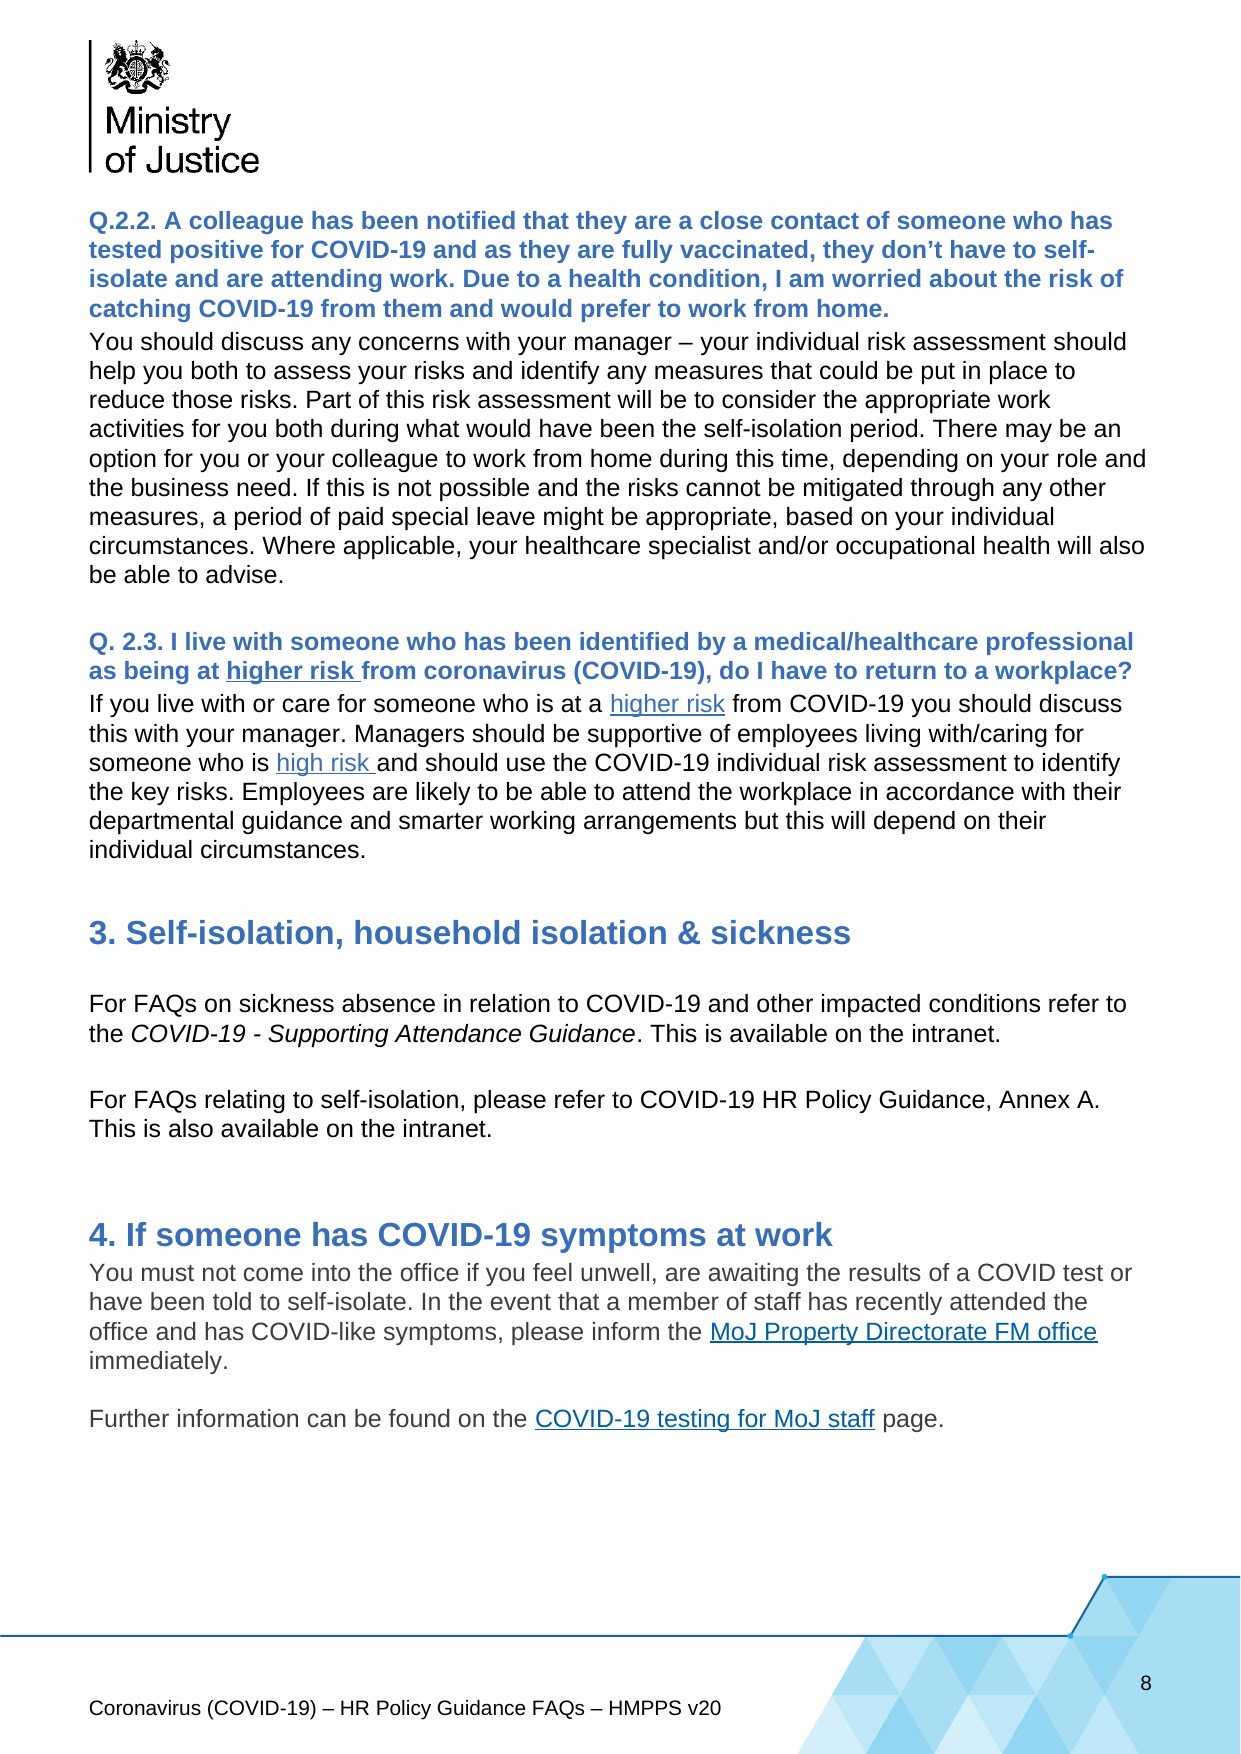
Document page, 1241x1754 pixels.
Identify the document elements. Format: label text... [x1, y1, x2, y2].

text Q.2.2. A colleague has been notified that they are a close contact of someone who has tested positive for COVID-19 and as they are fully vaccinated, they don’t have to self-isolate and are attending work. Due to a health condition, I am worried about the risk of catching COVID-19 from them and would prefer to work from home. [89, 206, 1152, 323]
text For FAQs relating to self-isolation, please refer to COVID-19 HR Policy Guidance, Annex A. This is also available on the intranet. [89, 1085, 1152, 1144]
picture [0, 1551, 1241, 1754]
text You must not come into the office if you feel unwell, are awaiting the results of a COVID test or have been told to self-isolate. In the event that a member of staff has recently attended the office and has COVID-like symptoms, please inform the MoJ Property Directorate FM office immediately. [89, 1258, 1152, 1375]
picture [88, 40, 259, 173]
text Q. 2.3. I live with someone who has been identified by a medical/healthcare professional as being at higher risk from coronavirus (COVID-19), do I have to return to a workplace? [89, 627, 1152, 685]
text Further information can be found on the COVID-19 testing for MoJ staff page. [89, 1404, 1152, 1433]
subtitle 4. If someone has COVID-19 symptoms at work [89, 1214, 1152, 1254]
text For FAQs on sickness absence in relation to COVID-19 and other impacted conditions refer to the COVID-19 - Supporting Attendance Guidance. This is available on the intranet. [89, 989, 1152, 1048]
text If you live with or care for someone who is at a higher risk from COVID-19 you should discuss this with your manager. Managers should be supportive of employees living with/caring for someone who is high risk and should use the COVID-19 individual risk assessment to identify the key risks. Employees are likely to be able to attend the workplace in accordance with their departmental guidance and smarter working arrangements but this will depend on their individual circumstances. [89, 689, 1152, 864]
subtitle 3. Self-isolation, household isolation & sickness [89, 912, 1152, 952]
text You should discuss any concerns with your manager – your individual risk assessment should help you both to assess your risks and identify any measures that could be put in place to reduce those risks. Part of this risk assessment will be to consider the appropriate work activities for you both during what would have been the self-isolation period. There may be an option for you or your colleague to work from home during this time, depending on your role and the business need. If this is not possible and the risks cannot be mitigated through any other measures, a period of paid special leave might be appropriate, based on your individual circumstances. Where applicable, your healthcare specialist and/or occupational health will also be able to advise. [89, 327, 1152, 589]
